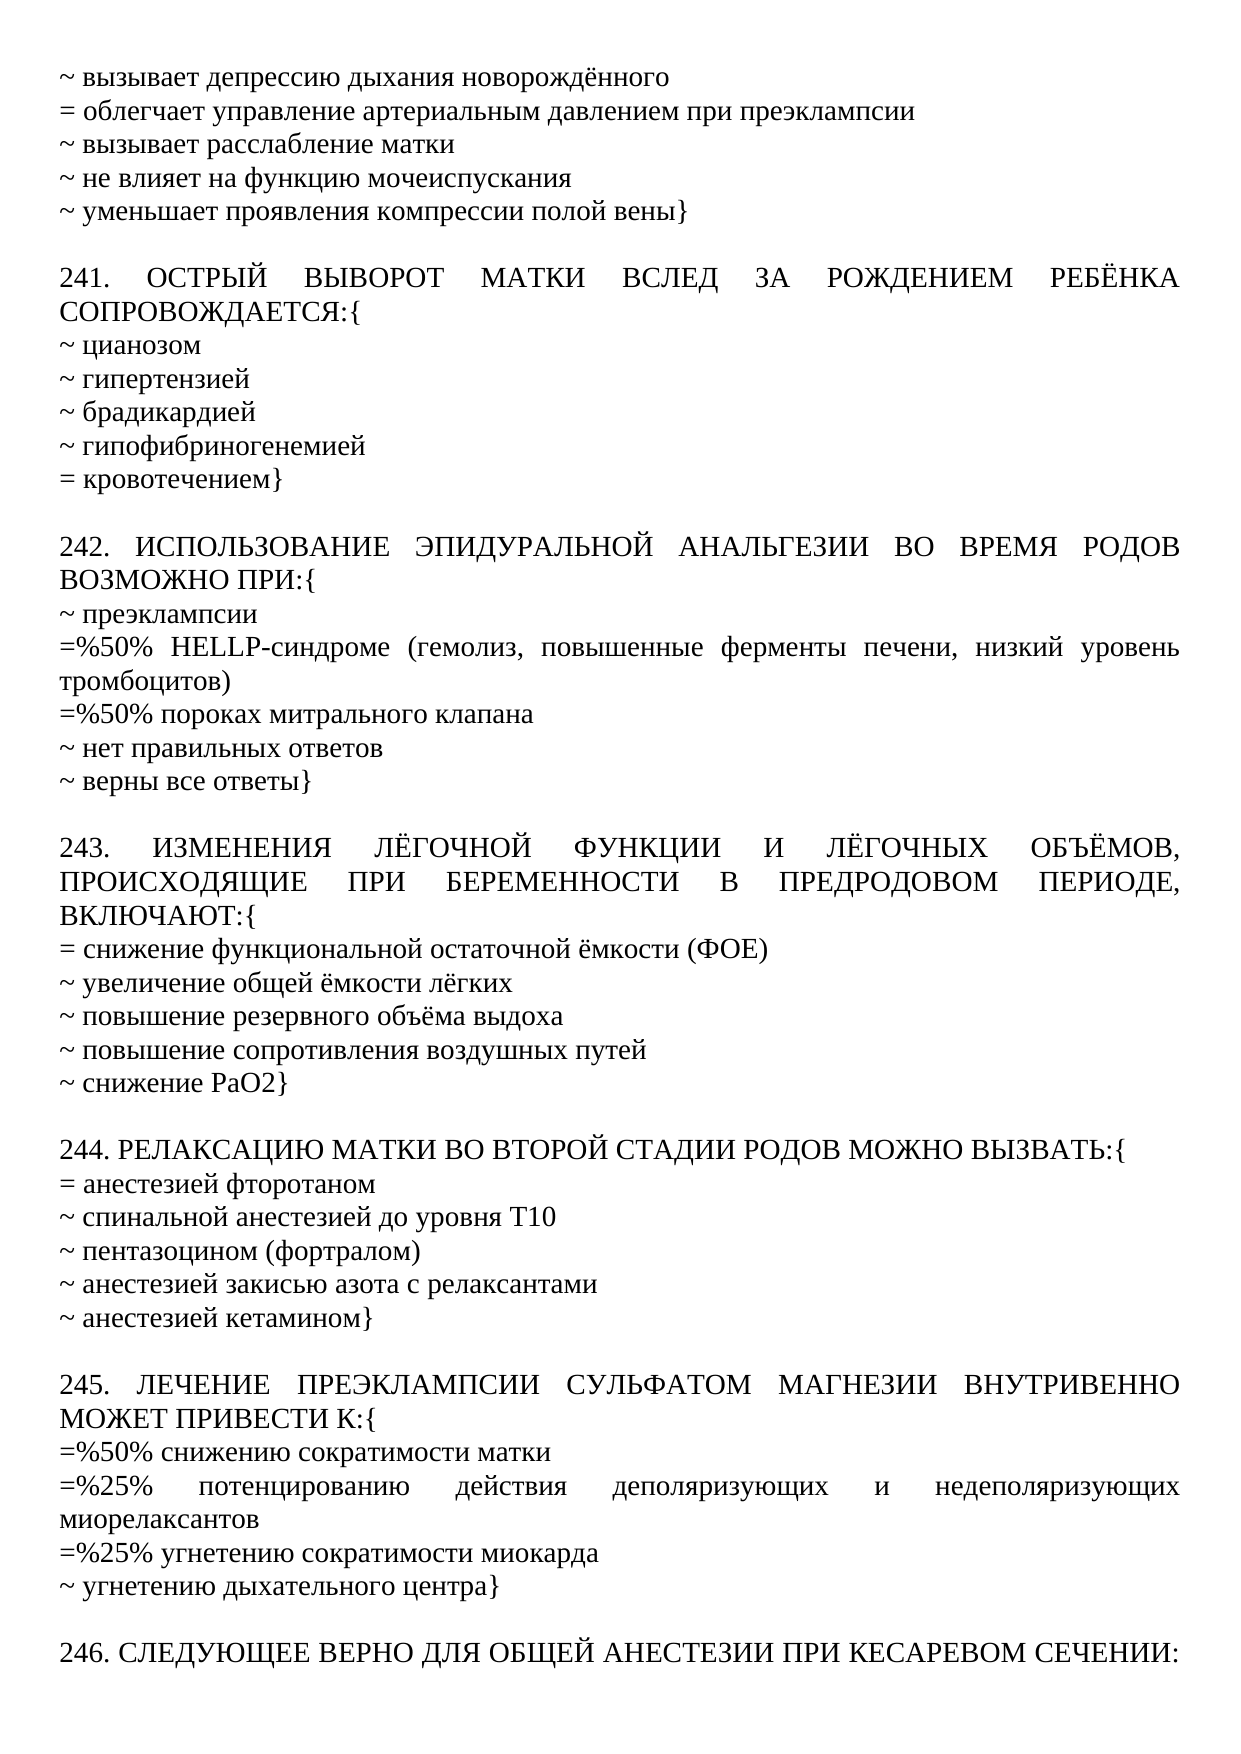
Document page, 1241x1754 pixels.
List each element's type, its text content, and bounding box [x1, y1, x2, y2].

text ~ повышение сопротивления воздушных путей [59, 1032, 1181, 1065]
text ~ цианозом [59, 327, 1181, 361]
text =%50% пороках митрального клапана [59, 696, 1181, 730]
text = анестезией фторотаном [59, 1166, 1181, 1199]
text ~ не влияет на функцию мочеиспускания [59, 160, 1181, 193]
text ~ пентазоцином (фортралом) [59, 1233, 1181, 1267]
text ~ увеличение общей ёмкости лёгких [59, 965, 1181, 998]
text 245. ЛЕЧЕНИЕ ПРЕЭКЛАМПСИИ СУЛЬФАТОМ МАГНЕЗИИ ВНУТРИВЕННО МОЖЕТ ПРИВЕСТИ К:{ [59, 1367, 1181, 1434]
text =%25% угнетению сократимости миокарда [59, 1535, 1181, 1568]
text = облегчает управление артериальным давлением при преэклампсии [59, 93, 1181, 126]
text 243. ИЗМЕНЕНИЯ ЛЁГОЧНОЙ ФУНКЦИИ И ЛЁГОЧНЫХ ОБЪЁМОВ, ПРОИСХОДЯЩИЕ ПРИ БЕРЕМЕННОСТИ В ПРЕДРОДОВОМ ПЕРИОДЕ, ВКЛЮЧАЮТ:{ [59, 831, 1181, 931]
text =%25% потенцированию действия деполяризующих и недеполяризующих миорелаксантов [59, 1468, 1181, 1535]
text ~ верны все ответы} [59, 763, 1181, 797]
text = кровотечением} [59, 462, 1181, 495]
text ~ гипофибриногенемией [59, 428, 1181, 462]
text =%50% снижению сократимости матки [59, 1434, 1181, 1468]
text ~ гипертензией [59, 361, 1181, 394]
text =%50% HELLP-синдроме (гемолиз, повышенные ферменты печени, низкий уровень тромбоцитов) [59, 629, 1181, 696]
text 244. РЕЛАКСАЦИЮ МАТКИ ВО ВТОРОЙ СТАДИИ РОДОВ МОЖНО ВЫЗВАТЬ:{ [59, 1132, 1181, 1166]
text 242. ИСПОЛЬЗОВАНИЕ ЭПИДУРАЛЬНОЙ АНАЛЬГЕЗИИ ВО ВРЕМЯ РОДОВ ВОЗМОЖНО ПРИ:{ [59, 529, 1181, 596]
text ~ вызывает расслабление матки [59, 126, 1181, 160]
text ~ повышение резервного объёма выдоха [59, 998, 1181, 1032]
text ~ уменьшает проявления компрессии полой вены} [59, 193, 1181, 227]
text = снижение функциональной остаточной ёмкости (ФОЕ) [59, 931, 1181, 965]
text ~ снижение PaO2} [59, 1065, 1181, 1099]
text ~ вызывает депрессию дыхания новорождённого [59, 59, 1181, 93]
text 241. ОСТРЫЙ ВЫВОРОТ МАТКИ ВСЛЕД ЗА РОЖДЕНИЕМ РЕБЁНКА СОПРОВОЖДАЕТСЯ:{ [59, 260, 1181, 327]
text ~ анестезией кетамином} [59, 1300, 1181, 1334]
text ~ преэклампсии [59, 596, 1181, 629]
text ~ угнетению дыхательного центра} [59, 1568, 1181, 1602]
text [59, 1636, 1181, 1669]
text ~ спинальной анестезией до уровня T10 [59, 1199, 1181, 1233]
text ~ брадикардией [59, 394, 1181, 428]
text ~ нет правильных ответов [59, 730, 1181, 763]
text ~ анестезией закисью азота с релаксантами [59, 1267, 1181, 1300]
